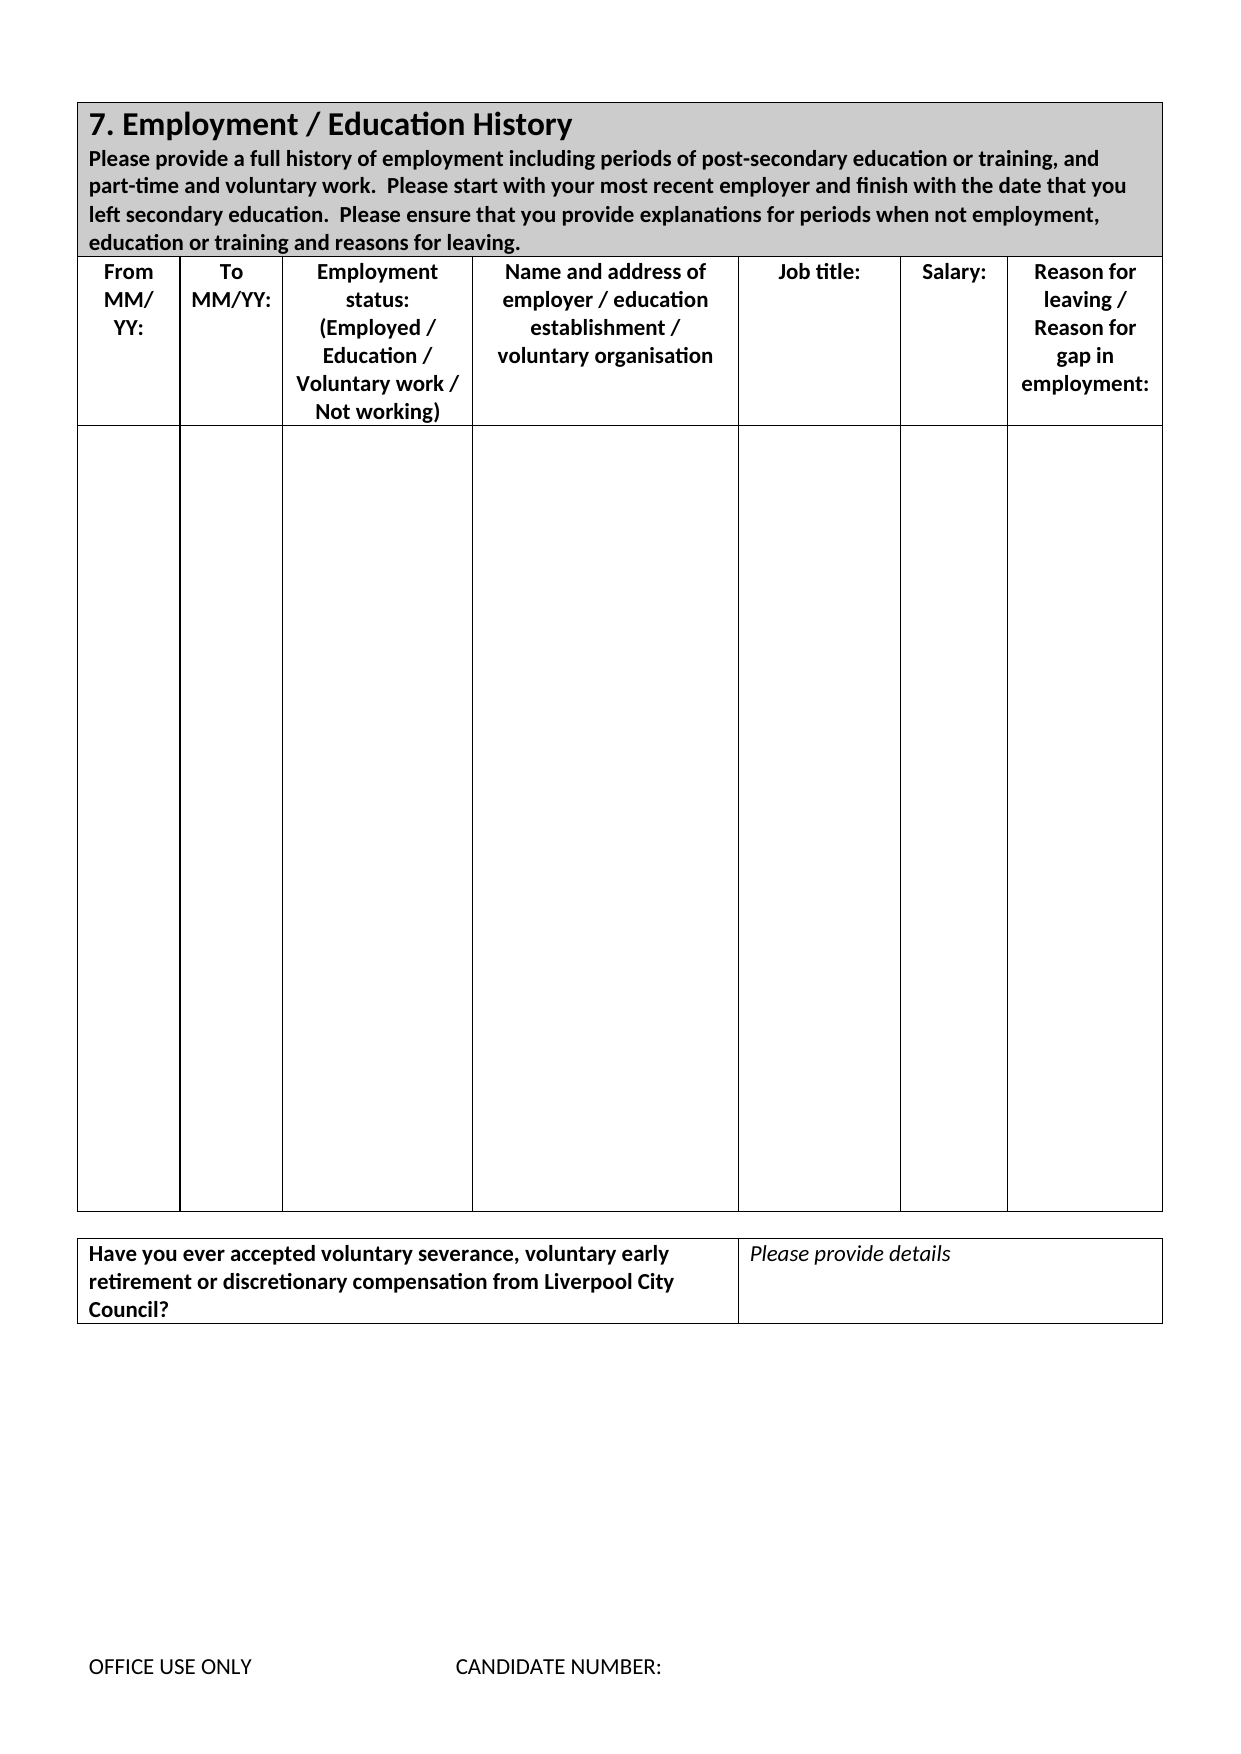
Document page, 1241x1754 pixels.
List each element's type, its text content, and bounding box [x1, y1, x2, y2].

table_cell [739, 426, 900, 1211]
table_cell [181, 426, 282, 1211]
table_cell Employment status: (Employed / Education / Voluntary work / Not working) [283, 257, 472, 425]
table_cell To MM/YY: [181, 257, 282, 425]
table_cell [1008, 426, 1162, 1211]
table_cell [473, 426, 738, 1211]
table_cell Reason for leaving / Reason for gap in employment: [1008, 257, 1162, 425]
table_header 7. Employment / Education History Please provide a full history of employment including periods of post-secondary education or training, and part-time and voluntary work. Please start with your most recent employer and finish with the date that you left secondary education. Please ensure that you provide explanations for periods when not employment, education or training and reasons for leaving. [78, 103, 1162, 256]
table_header Please provide details [739, 1239, 1162, 1323]
table_cell Salary: [901, 257, 1007, 425]
table_cell Name and address of employer / education establishment / voluntary organisation [473, 257, 738, 425]
table_cell [78, 426, 179, 1211]
table_cell From MM/YY: [78, 257, 179, 425]
table_header Have you ever accepted voluntary severance, voluntary early retirement or discretionary compensation from Liverpool City Council? [78, 1239, 738, 1323]
table_cell [283, 426, 472, 1211]
table_cell [901, 426, 1007, 1211]
table_cell Job title: [739, 257, 900, 425]
